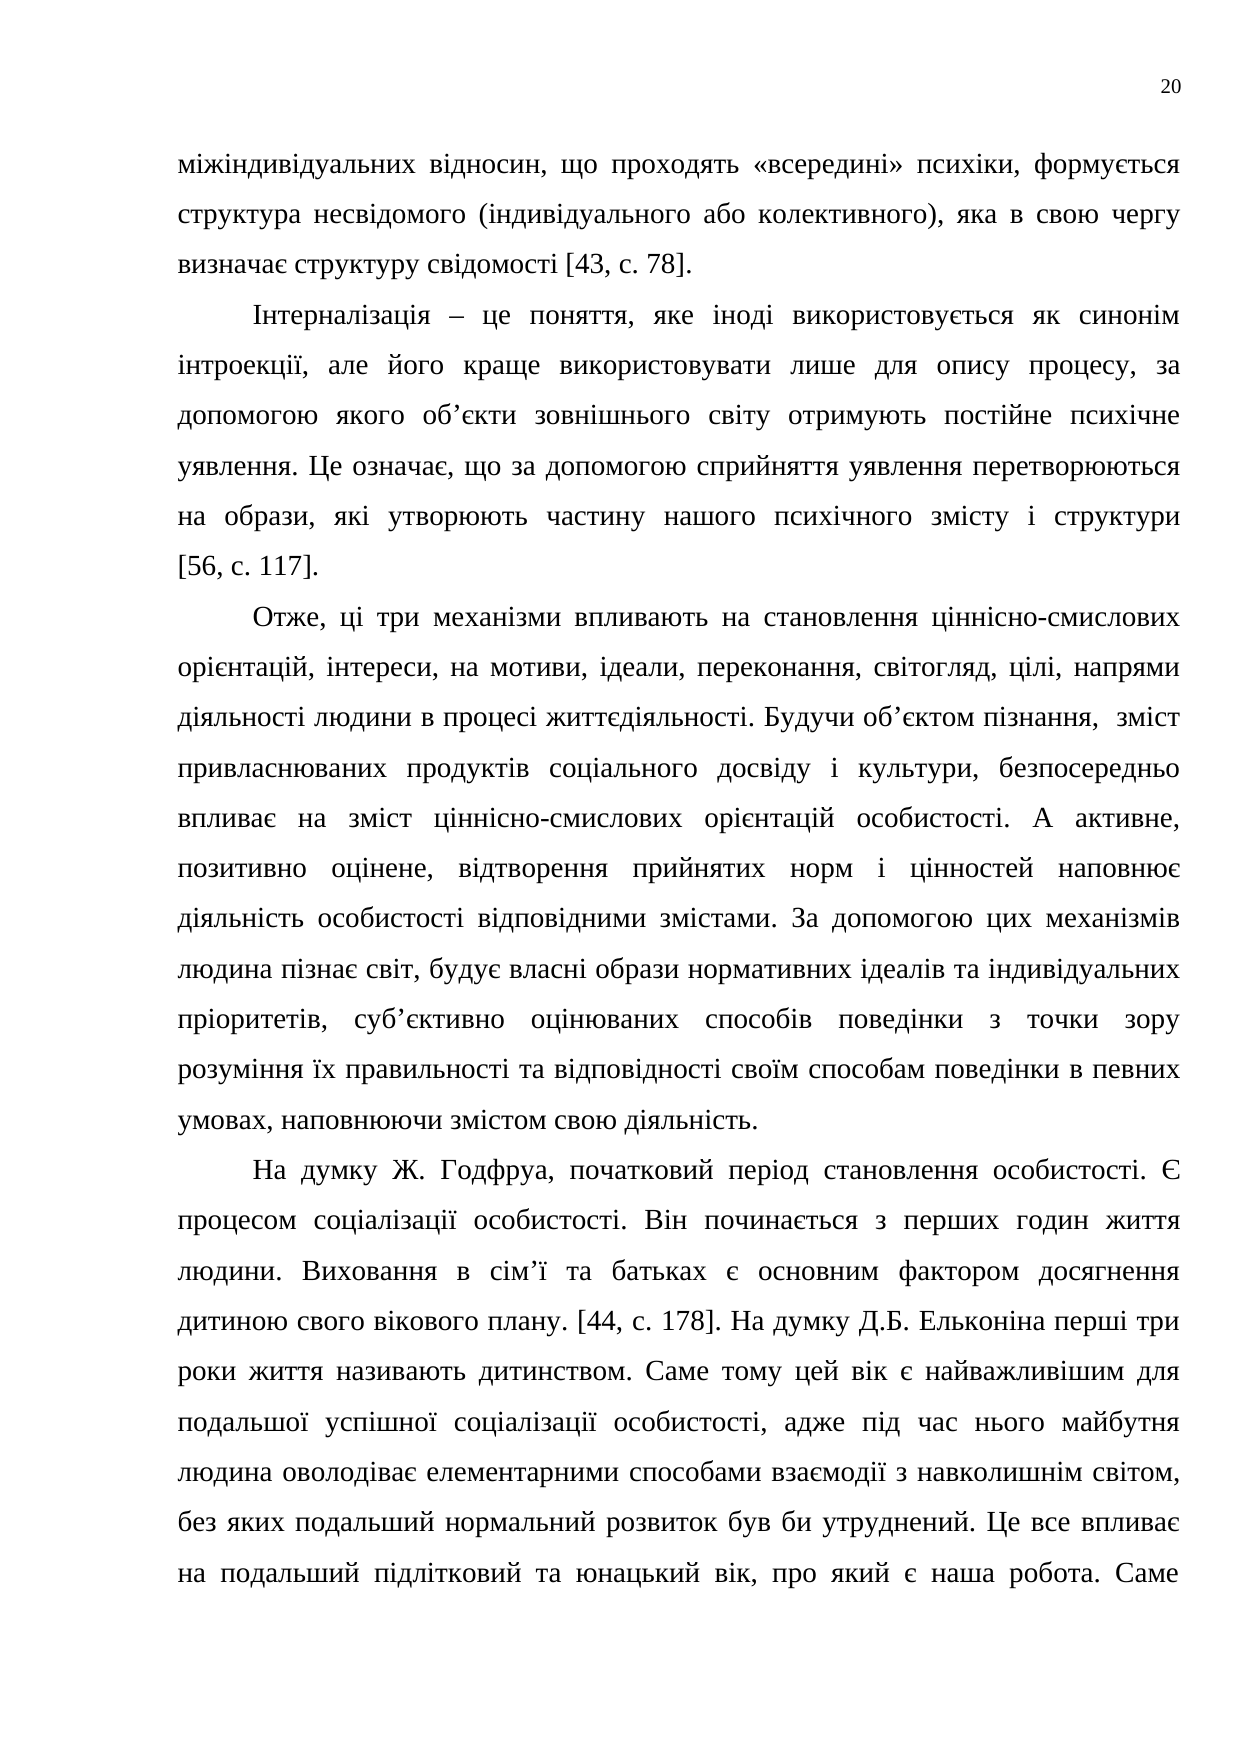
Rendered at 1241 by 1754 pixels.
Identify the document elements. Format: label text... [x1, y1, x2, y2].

text Інтерналізація – це поняття, яке іноді використовується як синонім інтроекції, але його краще використовувати лише для опису процесу, за допомогою якого об’єкти зовнішнього світу отримують постійне психічне уявлення. Це означає, що за допомогою сприйняття уявлення перетворюються на образи, які утворюють частину нашого психічного змісту і структури [56, с. 117]. [177, 297, 1181, 582]
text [177, 1152, 1181, 1588]
text Отже, ці три механізми впливають на становлення ціннісно-смислових орієнтацій, інтереси, на мотиви, ідеали, переконання, світогляд, цілі, напрями діяльності людини в процесі життєдіяльності. Будучи об’єктом пізнання, зміст привласнюваних продуктів соціального досвіду і культури, безпосередньо впливає на зміст ціннісно-смислових орієнтацій особистості. А активне, позитивно оцінене, відтворення прийнятих норм і цінностей наповнює діяльність особистості відповідними змістами. За допомогою цих механізмів людина пізнає світ, будує власні образи нормативних ідеалів та індивідуальних пріоритетів, суб’єктивно оцінюваних способів поведінки з точки зору розуміння їх правильності та відповідності своїм способам поведінки в певних умовах, наповнюючи змістом свою діяльність. [177, 599, 1181, 1135]
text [177, 146, 1181, 280]
